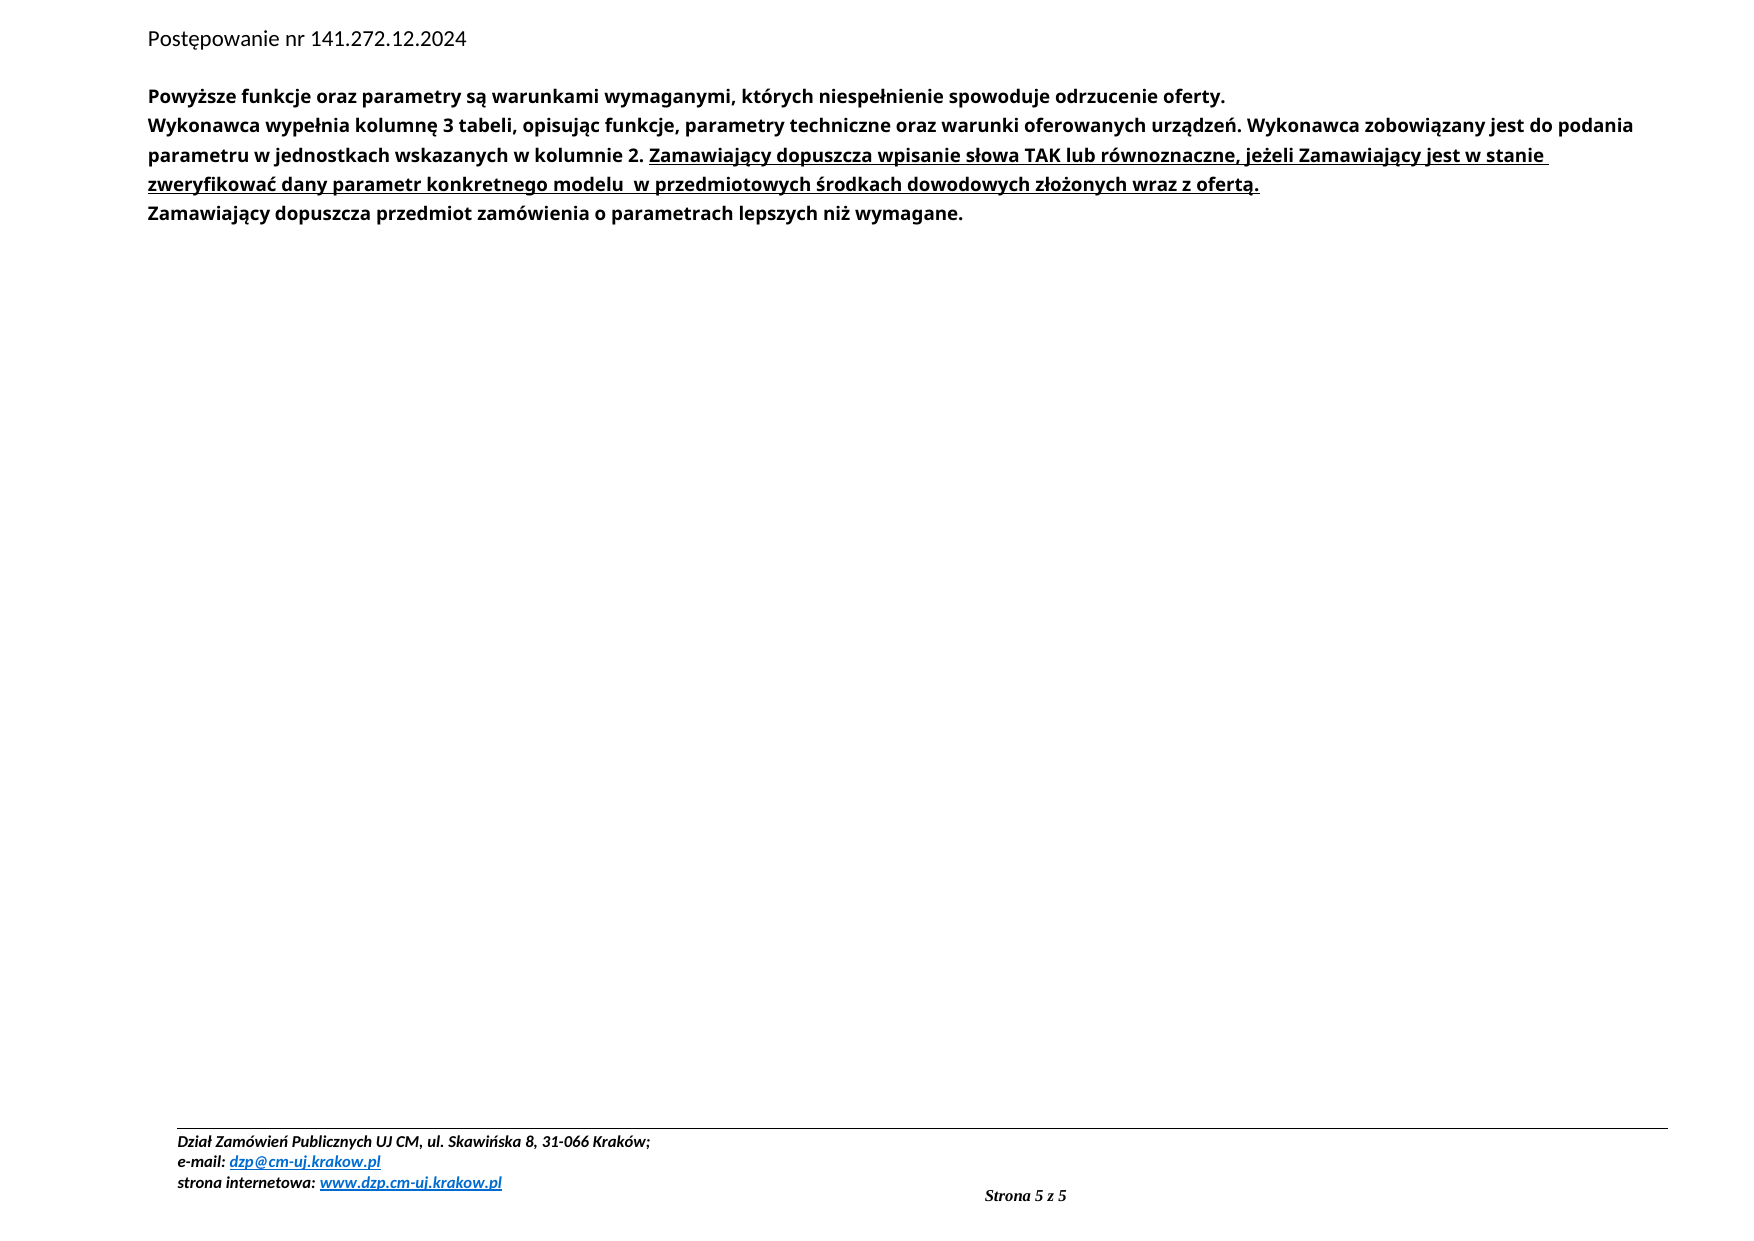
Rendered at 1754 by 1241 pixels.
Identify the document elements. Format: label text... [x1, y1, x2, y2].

text Wykonawca wypełnia kolumnę 3 tabeli, opisując funkcje, parametry techniczne oraz warunki oferowanych urządzeń. Wykonawca zobowiązany jest do podania parametru w jednostkach wskazanych w kolumnie 2. Zamawiający dopuszcza wpisanie słowa TAK lub równoznaczne, jeżeli Zamawiający jest w stanie zweryfikować dany parametr konkretnego modelu w przedmiotowych środkach dowodowych złożonych wraz z ofertą. [148, 113, 1668, 197]
text Powyższe funkcje oraz parametry są warunkami wymaganymi, których niespełnienie spowoduje odrzucenie oferty. [148, 83, 1668, 109]
text Zamawiający dopuszcza przedmiot zamówienia o parametrach lepszych niż wymagane. [148, 200, 1668, 226]
